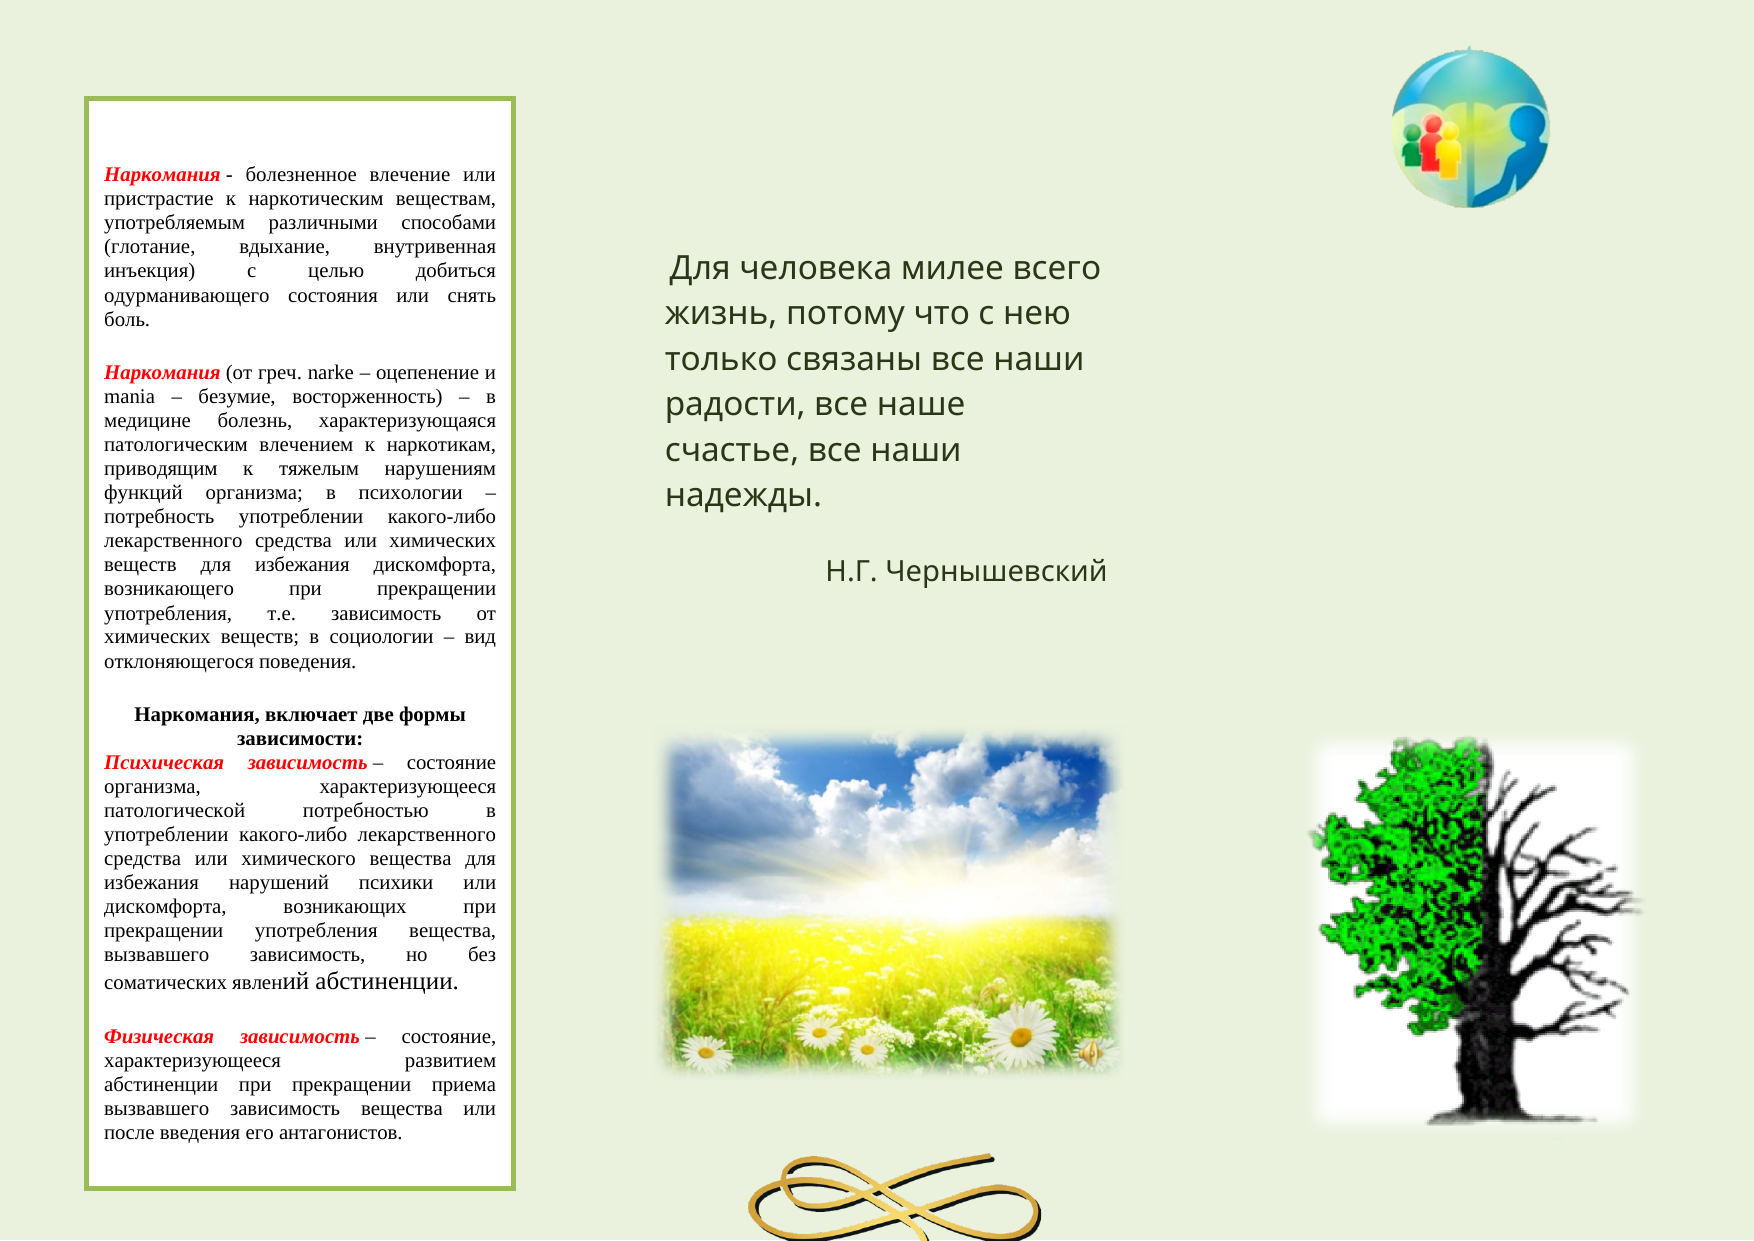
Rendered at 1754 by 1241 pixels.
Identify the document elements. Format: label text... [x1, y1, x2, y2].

picture [1328, 755, 1622, 1112]
text Н.Г. Чернышевский [635, 550, 1107, 590]
text Для человека милее всего жизнь, потому что с нею только связаны все наши радости, все наше счастье, все наши надежды. [635, 244, 1107, 516]
picture [681, 754, 1098, 1053]
picture [744, 1149, 1042, 1241]
picture [1392, 44, 1552, 214]
